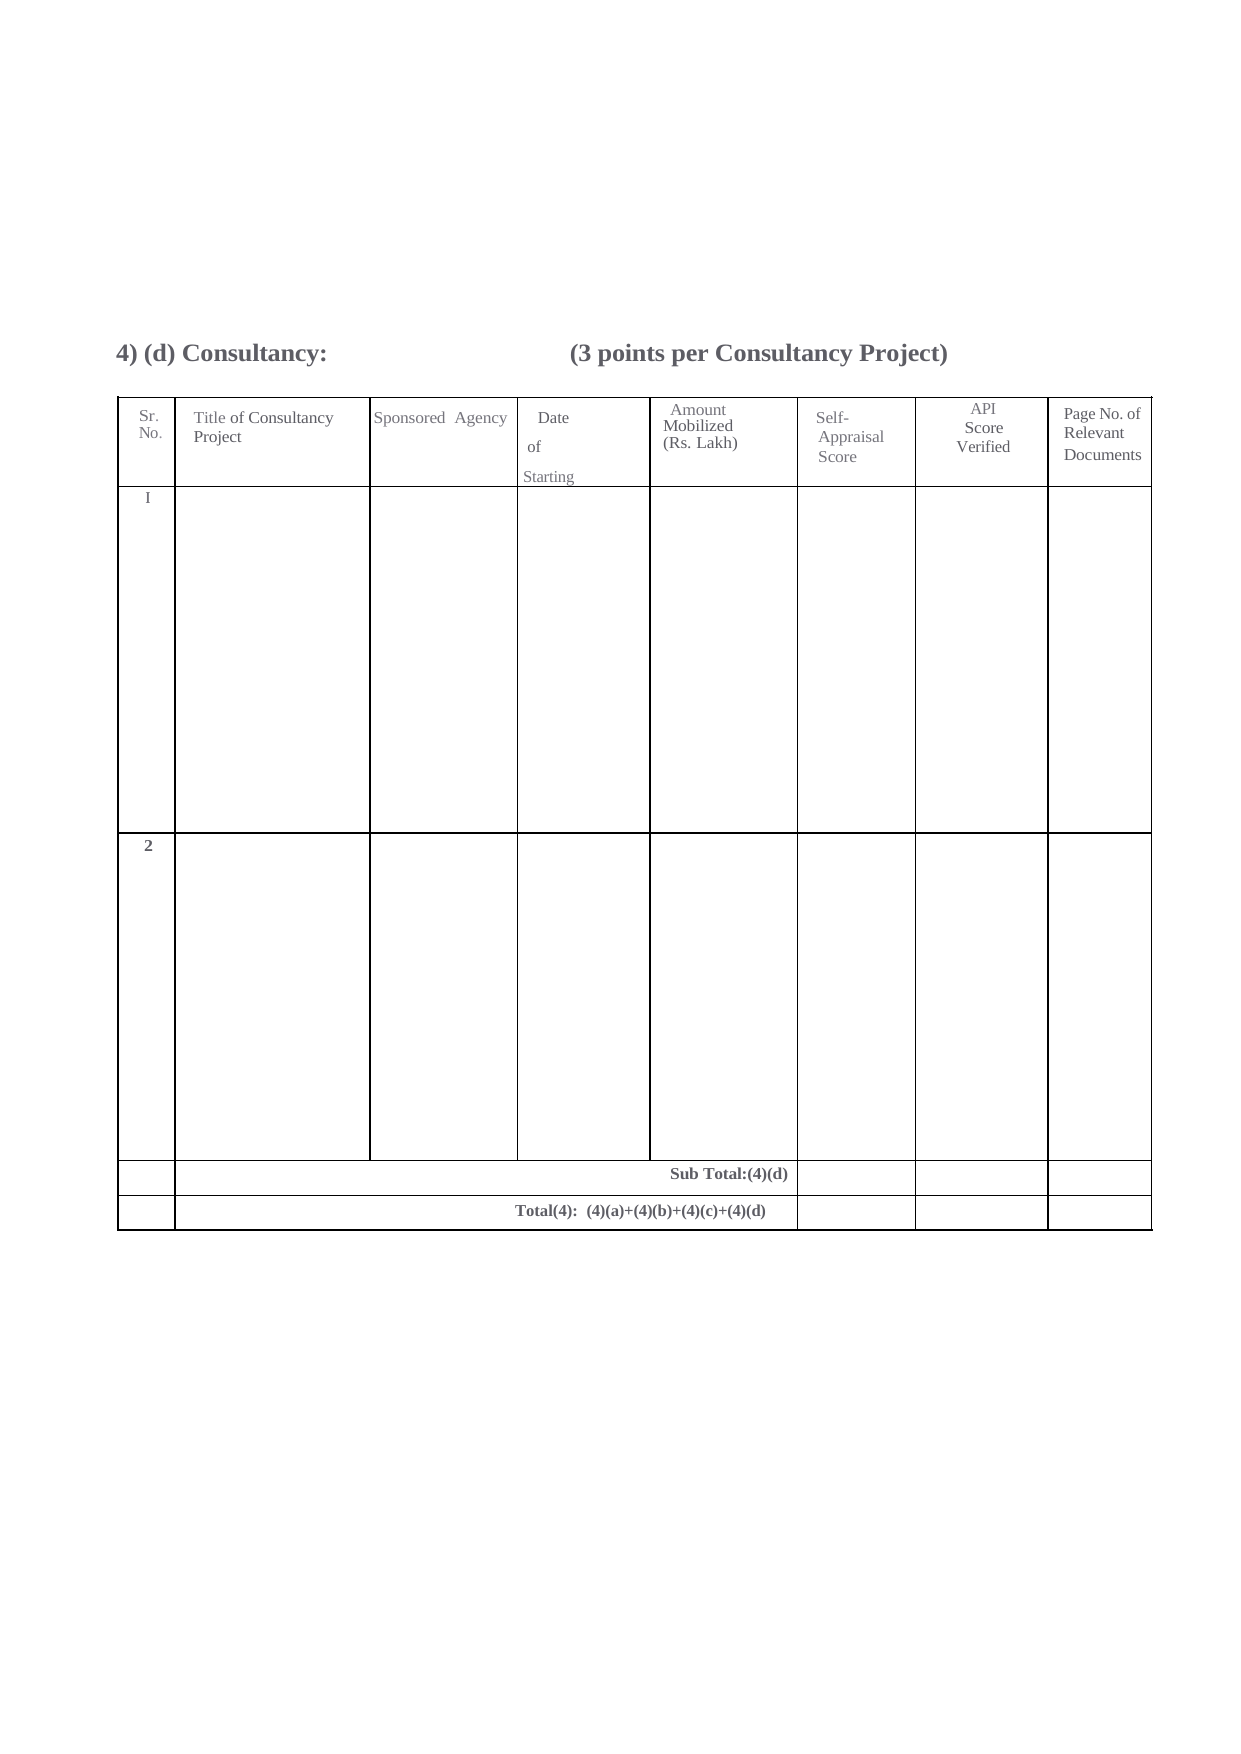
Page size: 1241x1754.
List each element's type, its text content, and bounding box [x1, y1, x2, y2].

table_cell [176, 487, 369, 832]
table_cell [371, 834, 517, 1160]
table_cell [916, 487, 1047, 832]
table_cell [798, 834, 915, 1160]
table_cell [651, 834, 797, 1160]
table_cell [518, 834, 649, 1160]
table_cell [916, 1196, 1047, 1229]
table_cell [1049, 834, 1151, 1160]
table_cell [1049, 1196, 1151, 1229]
table_cell Total(4): (4)(a)+(4)(b)+(4)(c)+(4)(d) [176, 1196, 797, 1229]
table_cell [798, 1161, 915, 1194]
table_cell [1049, 487, 1151, 832]
table_header Date of Starting [518, 398, 649, 486]
table_header API Score Verified [916, 398, 1047, 486]
table_cell [916, 1161, 1047, 1194]
table_cell [119, 1161, 174, 1194]
table_cell [371, 487, 517, 832]
table_cell [651, 487, 797, 832]
table_cell Sub Total:(4)(d) [176, 1161, 797, 1194]
text 4) (d) Consultancy: (3 points per Consultancy Project) [103, 338, 1152, 367]
table_header Amount Mobilized (Rs. Lakh) [651, 398, 797, 486]
table_cell [119, 1196, 174, 1229]
table_cell [518, 487, 649, 832]
table_cell 2 [119, 834, 174, 1160]
table_header Self-Appraisal Score [798, 398, 915, 486]
table_header Sr. No. [119, 398, 174, 486]
table_cell I [119, 487, 174, 832]
table_header Page No. of Relevant Documents [1049, 398, 1151, 486]
table_header Title of Consultancy Project [176, 398, 369, 486]
table_cell [798, 487, 915, 832]
table_cell [916, 834, 1047, 1160]
table_cell [1049, 1161, 1151, 1194]
table_cell [176, 834, 369, 1160]
table_header Sponsored Agency [371, 398, 517, 486]
table_cell [798, 1196, 915, 1229]
